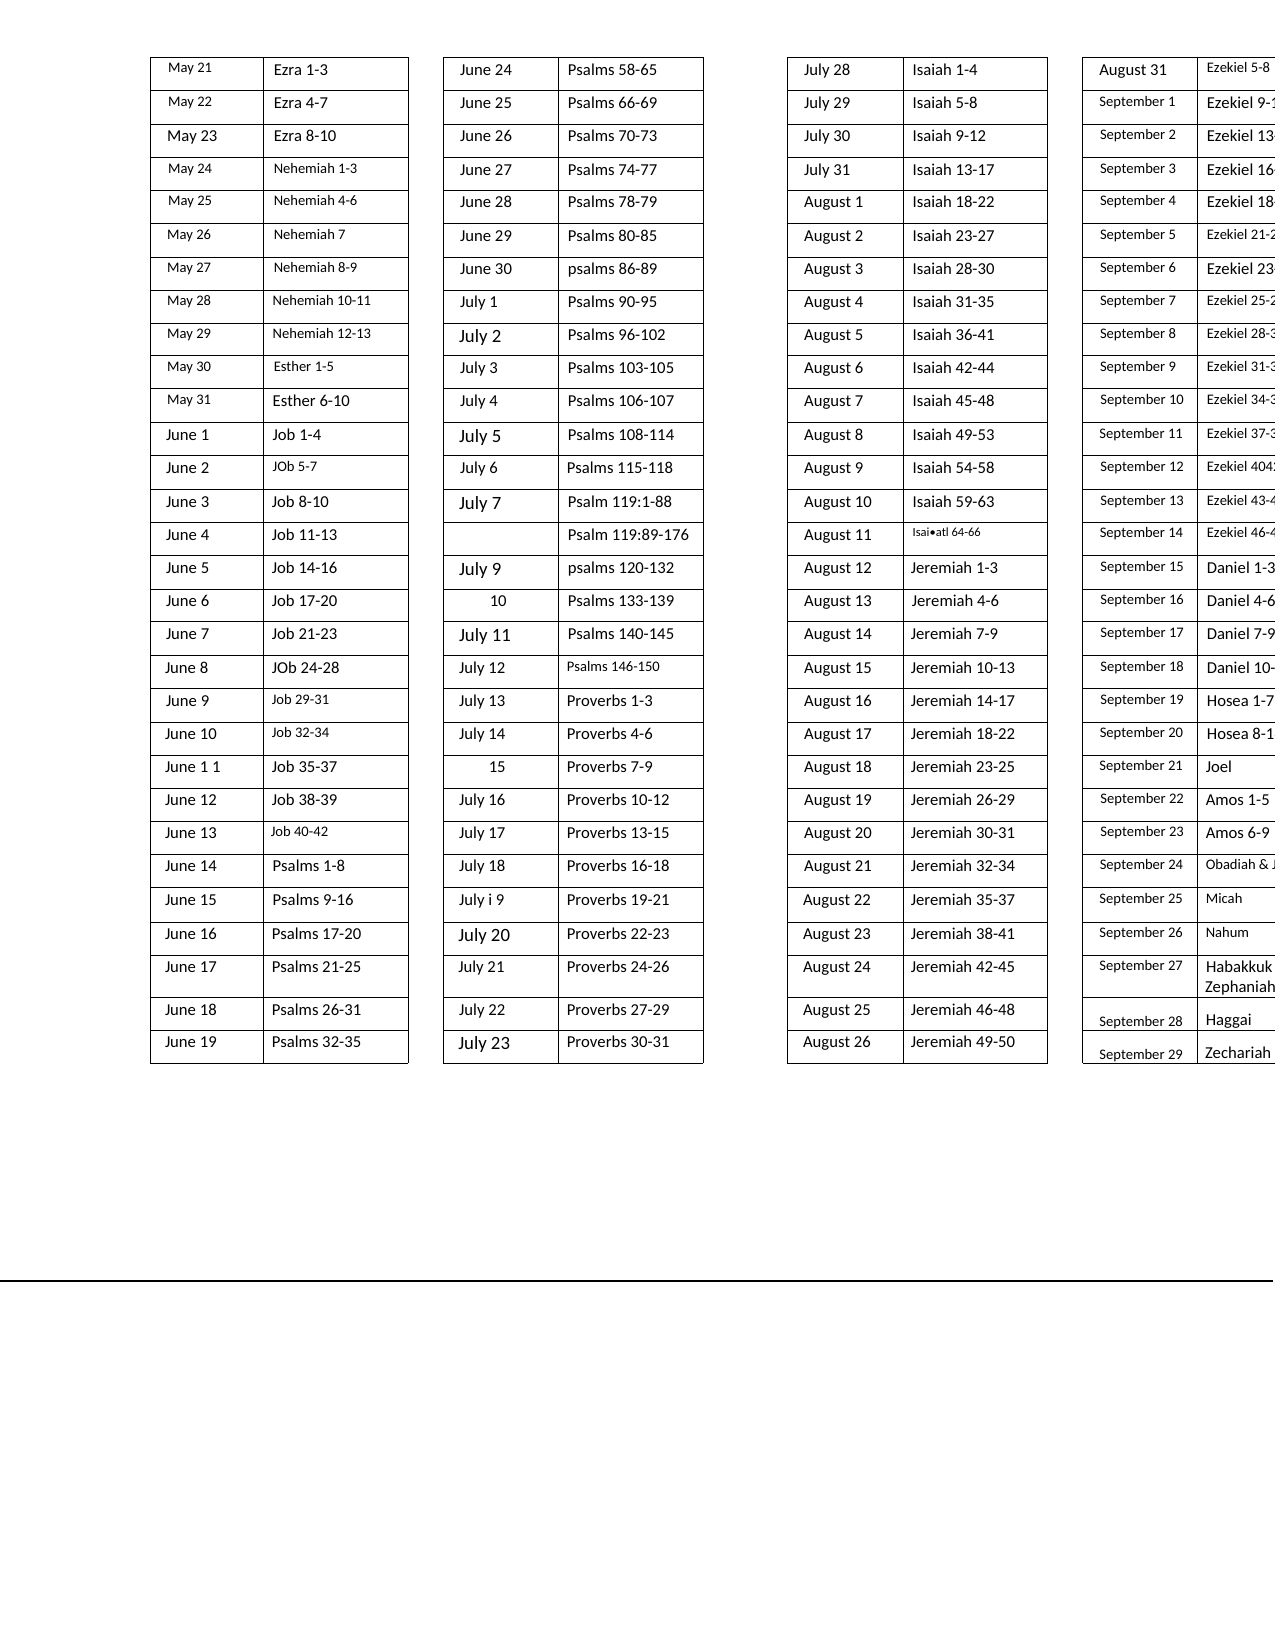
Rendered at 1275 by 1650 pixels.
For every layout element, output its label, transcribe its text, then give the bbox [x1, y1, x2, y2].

table_cell July 22 [444, 998, 558, 1030]
table_cell Nehemiah 10-11 [264, 291, 408, 323]
table_cell June 25 [444, 91, 558, 124]
table_cell June 8 [151, 656, 263, 688]
table_cell Hosea 8-14 [1198, 723, 1275, 754]
table_cell September 25 [1083, 888, 1197, 922]
table_cell Ezekiel 25-27 [1198, 291, 1275, 323]
table_cell Psalms 133-139 [559, 590, 703, 621]
table_cell July 2 [444, 324, 558, 355]
table_cell August 21 [788, 855, 903, 887]
table_cell Proverbs 24-26 [559, 956, 703, 997]
table_cell September 8 [1083, 324, 1197, 355]
table_cell June 19 [151, 1031, 263, 1063]
table_cell June 4 [151, 523, 263, 555]
table_cell July 12 [444, 656, 558, 688]
table_cell Ezekiel 43-45 [1198, 490, 1275, 522]
table_cell September 21 [1083, 756, 1197, 787]
table_cell Isaiah 18-22 [904, 191, 1047, 223]
table_cell Jeremiah 46-48 [904, 998, 1047, 1030]
table_cell August 23 [788, 923, 903, 954]
table_cell Job 35-37 [264, 756, 408, 787]
table_cell August 15 [788, 656, 903, 688]
table_cell September 12 [1083, 456, 1197, 489]
table_cell September 15 [1083, 556, 1197, 589]
table_cell Isaiah 1-4 [904, 58, 1047, 90]
table_cell JOb 24-28 [264, 656, 408, 688]
table_cell Micah [1198, 888, 1275, 922]
table_cell Psalms 90-95 [559, 291, 703, 323]
table_cell Proverbs 27-29 [559, 998, 703, 1030]
table_cell Psalms 103-105 [559, 356, 703, 388]
table_cell Job 8-10 [264, 490, 408, 522]
table_cell Proverbs 30-31 [559, 1031, 703, 1063]
table_cell Ezekiel 37-39 [1198, 423, 1275, 455]
table_cell August 24 [788, 956, 903, 997]
table_cell September 3 [1083, 158, 1197, 190]
table_cell May 28 [151, 291, 263, 323]
table_cell July 20 [444, 923, 558, 954]
table_cell August 19 [788, 789, 903, 821]
table_cell August 4 [788, 291, 903, 323]
table_cell September 28 [1083, 998, 1197, 1030]
table_cell Proverbs 1-3 [559, 689, 703, 722]
table_cell July 11 [444, 622, 558, 655]
table_cell Isaiah 5-8 [904, 91, 1047, 124]
table_cell Proverbs 13-15 [559, 822, 703, 854]
table_cell May 29 [151, 324, 263, 355]
table_cell Psalms 140-145 [559, 622, 703, 655]
table_cell June 13 [151, 822, 263, 854]
table_cell September 5 [1083, 224, 1197, 257]
table_cell Ezekiel 28-30 [1198, 324, 1275, 355]
table_cell Daniel 10-12 [1198, 656, 1275, 688]
table_cell August 5 [788, 324, 903, 355]
table_cell Jeremiah 7-9 [904, 622, 1047, 655]
table_cell September 7 [1083, 291, 1197, 323]
table_cell Jeremiah 18-22 [904, 723, 1047, 754]
table_cell Nehemiah 7 [264, 224, 408, 257]
table_cell September 18 [1083, 656, 1197, 688]
table_cell July 17 [444, 822, 558, 854]
table_cell Job 11-13 [264, 523, 408, 555]
table_cell Ezra 8-10 [264, 125, 408, 157]
table_cell Jeremiah 32-34 [904, 855, 1047, 887]
table_cell psalms 86-89 [559, 258, 703, 289]
table_cell Psalms 17-20 [264, 923, 408, 954]
table_cell Psalms 32-35 [264, 1031, 408, 1063]
table_cell Isaiah 54-58 [904, 456, 1047, 489]
table_cell July 6 [444, 456, 558, 489]
table_cell August 18 [788, 756, 903, 787]
table_cell Psalms 26-31 [264, 998, 408, 1030]
table_cell June 30 [444, 258, 558, 289]
table_cell July 7 [444, 490, 558, 522]
table_cell Job 1-4 [264, 423, 408, 455]
table_cell JOb 5-7 [264, 456, 408, 489]
table_cell September 10 [1083, 389, 1197, 422]
table_cell psalms 120-132 [559, 556, 703, 589]
table_cell August 25 [788, 998, 903, 1030]
table_cell Job 38-39 [264, 789, 408, 821]
table_cell June 9 [151, 689, 263, 722]
table_cell July 23 [444, 1031, 558, 1063]
table_cell Jeremiah 4-6 [904, 590, 1047, 621]
table_cell September 24 [1083, 855, 1197, 887]
table_cell July 9 [444, 556, 558, 589]
table_cell Job 29-31 [264, 689, 408, 722]
table_cell September 9 [1083, 356, 1197, 388]
table_cell Psalms 9-16 [264, 888, 408, 922]
table_cell June 24 [444, 58, 558, 90]
table_cell May 23 [151, 125, 263, 157]
table_cell Jeremiah 35-37 [904, 888, 1047, 922]
table_cell Psalms 70-73 [559, 125, 703, 157]
table_cell Isaiah 31-35 [904, 291, 1047, 323]
table_cell Jeremiah 23-25 [904, 756, 1047, 787]
table_cell June 3 [151, 490, 263, 522]
table_cell Psalms 21-25 [264, 956, 408, 997]
table_cell July 18 [444, 855, 558, 887]
table_cell September 17 [1083, 622, 1197, 655]
table_cell Haggai [1198, 998, 1275, 1030]
table_cell June 1 [151, 423, 263, 455]
table_cell July 21 [444, 956, 558, 997]
table_cell Psalm 119:1-88 [559, 490, 703, 522]
table_cell Jeremiah 10-13 [904, 656, 1047, 688]
table_cell September 27 [1083, 956, 1197, 997]
table_cell June 5 [151, 556, 263, 589]
table_cell Job 17-20 [264, 590, 408, 621]
table_cell June 18 [151, 998, 263, 1030]
table_cell Ezekiel 46-48 [1198, 523, 1275, 555]
table_cell Obadiah & Jonah [1198, 855, 1275, 887]
table_cell Psalm 119:89-176 [559, 523, 703, 555]
table_cell September 13 [1083, 490, 1197, 522]
table_cell Psalms 108-114 [559, 423, 703, 455]
table_cell May 24 [151, 158, 263, 190]
table_cell Zechariah 1-7 [1198, 1031, 1275, 1063]
table_cell June 15 [151, 888, 263, 922]
table_cell July 3 [444, 356, 558, 388]
table_cell Isaiah 23-27 [904, 224, 1047, 257]
table_cell Ezekiel 13-15 [1198, 125, 1275, 157]
table_cell May 31 [151, 389, 263, 422]
table_cell Job 14-16 [264, 556, 408, 589]
table_cell Jeremiah 14-17 [904, 689, 1047, 722]
table_cell September 1 [1083, 91, 1197, 124]
table_cell August 13 [788, 590, 903, 621]
table_cell Esther 1-5 [264, 356, 408, 388]
table_cell Jeremiah 1-3 [904, 556, 1047, 589]
table_cell Job 32-34 [264, 723, 408, 754]
table_cell August 10 [788, 490, 903, 522]
table_cell Ezekiel 23-24 [1198, 258, 1275, 289]
table_cell Psalms 58-65 [559, 58, 703, 90]
table_cell September 23 [1083, 822, 1197, 854]
table_cell Isaiah 45-48 [904, 389, 1047, 422]
table_cell Jeremiah 38-41 [904, 923, 1047, 954]
table_cell June 29 [444, 224, 558, 257]
table_cell Jeremiah 30-31 [904, 822, 1047, 854]
table_cell August 2 [788, 224, 903, 257]
table_cell September 20 [1083, 723, 1197, 754]
table_cell Psalms 96-102 [559, 324, 703, 355]
table_cell Joel [1198, 756, 1275, 787]
table_cell Proverbs 22-23 [559, 923, 703, 954]
table_cell Jeremiah 42-45 [904, 956, 1047, 997]
table_cell Psalms 146-150 [559, 656, 703, 688]
table_cell July 28 [788, 58, 903, 90]
table_cell Jeremiah 26-29 [904, 789, 1047, 821]
table_cell August 11 [788, 523, 903, 555]
table_cell July 29 [788, 91, 903, 124]
table_cell Psalms 74-77 [559, 158, 703, 190]
table_cell July 14 [444, 723, 558, 754]
table_cell August 9 [788, 456, 903, 489]
table_cell September 26 [1083, 923, 1197, 954]
table_cell June 6 [151, 590, 263, 621]
table_cell Habakkuk & Zephaniah [1198, 956, 1275, 997]
table_cell Jeremiah 49-50 [904, 1031, 1047, 1063]
table_cell 10 [444, 590, 558, 621]
table_cell August 6 [788, 356, 903, 388]
table_cell Ezekiel 34-36 [1198, 389, 1275, 422]
table_cell Ezekiel 5-8 [1198, 58, 1275, 90]
table_cell Ezekiel 18-20 [1198, 191, 1275, 223]
table_cell June 28 [444, 191, 558, 223]
table_cell Ezra 1-3 [264, 58, 408, 90]
table_cell Amos 1-5 [1198, 789, 1275, 821]
table_cell Isaiah 42-44 [904, 356, 1047, 388]
table_cell August 26 [788, 1031, 903, 1063]
table_cell August 17 [788, 723, 903, 754]
table_cell Isaiah 49-53 [904, 423, 1047, 455]
table_cell August 8 [788, 423, 903, 455]
table_cell September 16 [1083, 590, 1197, 621]
table_cell June 27 [444, 158, 558, 190]
table_cell Isaiah 28-30 [904, 258, 1047, 289]
table_cell Psalms 106-107 [559, 389, 703, 422]
table_cell Ezekiel 21-22 [1198, 224, 1275, 257]
table_cell Ezekiel 31-33 [1198, 356, 1275, 388]
table_cell 15 [444, 756, 558, 787]
table_cell Psalms 1-8 [264, 855, 408, 887]
table_cell August 22 [788, 888, 903, 922]
table_cell September 22 [1083, 789, 1197, 821]
table_cell Psalms 80-85 [559, 224, 703, 257]
table_cell July 30 [788, 125, 903, 157]
table_cell May 25 [151, 191, 263, 223]
table_cell September 4 [1083, 191, 1197, 223]
table_cell May 26 [151, 224, 263, 257]
table_cell July 31 [788, 158, 903, 190]
table_cell May 30 [151, 356, 263, 388]
table_cell Isaiah 13-17 [904, 158, 1047, 190]
table_cell Proverbs 4-6 [559, 723, 703, 754]
table_cell September 2 [1083, 125, 1197, 157]
table_cell Ezekiel 16-17 [1198, 158, 1275, 190]
table_cell Daniel 1-3 [1198, 556, 1275, 589]
table_cell June 14 [151, 855, 263, 887]
table_cell Nehemiah 4-6 [264, 191, 408, 223]
table_cell August 1 [788, 191, 903, 223]
table_cell Proverbs 10-12 [559, 789, 703, 821]
table_cell September 6 [1083, 258, 1197, 289]
table_cell Isaiah 36-41 [904, 324, 1047, 355]
table_cell July 5 [444, 423, 558, 455]
table_cell Isai•atl 64-66 [904, 523, 1047, 555]
table_cell June 26 [444, 125, 558, 157]
table_cell Proverbs 16-18 [559, 855, 703, 887]
table_cell June 2 [151, 456, 263, 489]
table_cell July i 9 [444, 888, 558, 922]
table_cell Daniel 4-6 [1198, 590, 1275, 621]
table_cell August 7 [788, 389, 903, 422]
table_cell Proverbs 7-9 [559, 756, 703, 787]
table_cell July 4 [444, 389, 558, 422]
table_cell August 12 [788, 556, 903, 589]
table_cell August 20 [788, 822, 903, 854]
table_cell June 16 [151, 923, 263, 954]
table_cell September 29 [1083, 1031, 1197, 1063]
table_cell Psalms 78-79 [559, 191, 703, 223]
table_cell May 21 [151, 58, 263, 90]
table_cell Ezra 4-7 [264, 91, 408, 124]
table_cell Job 40-42 [264, 822, 408, 854]
table_cell July 13 [444, 689, 558, 722]
table_cell Esther 6-10 [264, 389, 408, 422]
table_cell May 27 [151, 258, 263, 289]
table_cell June 10 [151, 723, 263, 754]
table_cell Job 21-23 [264, 622, 408, 655]
table_cell July 16 [444, 789, 558, 821]
table_cell June 7 [151, 622, 263, 655]
table_cell September 14 [1083, 523, 1197, 555]
table_cell Nehemiah 12-13 [264, 324, 408, 355]
table_cell June 17 [151, 956, 263, 997]
table_cell Nehemiah 1-3 [264, 158, 408, 190]
table_cell Hosea 1-7 [1198, 689, 1275, 722]
table_cell Ezekiel 9-12 [1198, 91, 1275, 124]
table_cell Isaiah 9-12 [904, 125, 1047, 157]
table_cell August 14 [788, 622, 903, 655]
table_cell Nehemiah 8-9 [264, 258, 408, 289]
table_cell August 3 [788, 258, 903, 289]
table_cell June 12 [151, 789, 263, 821]
table_cell Nahum [1198, 923, 1275, 954]
table_cell Daniel 7-9 [1198, 622, 1275, 655]
table_cell Ezekiel 4042 [1198, 456, 1275, 489]
table_cell May 22 [151, 91, 263, 124]
table_cell July 1 [444, 291, 558, 323]
table_cell September 11 [1083, 423, 1197, 455]
table_cell August 31 [1083, 58, 1197, 90]
table_cell Psalms 66-69 [559, 91, 703, 124]
table_cell Psalms 115-118 [559, 456, 703, 489]
table_cell August 16 [788, 689, 903, 722]
table_cell June 1 1 [151, 756, 263, 787]
table_cell [444, 523, 558, 555]
table_cell Amos 6-9 [1198, 822, 1275, 854]
table_cell Isaiah 59-63 [904, 490, 1047, 522]
table_cell Proverbs 19-21 [559, 888, 703, 922]
table_cell September 19 [1083, 689, 1197, 722]
